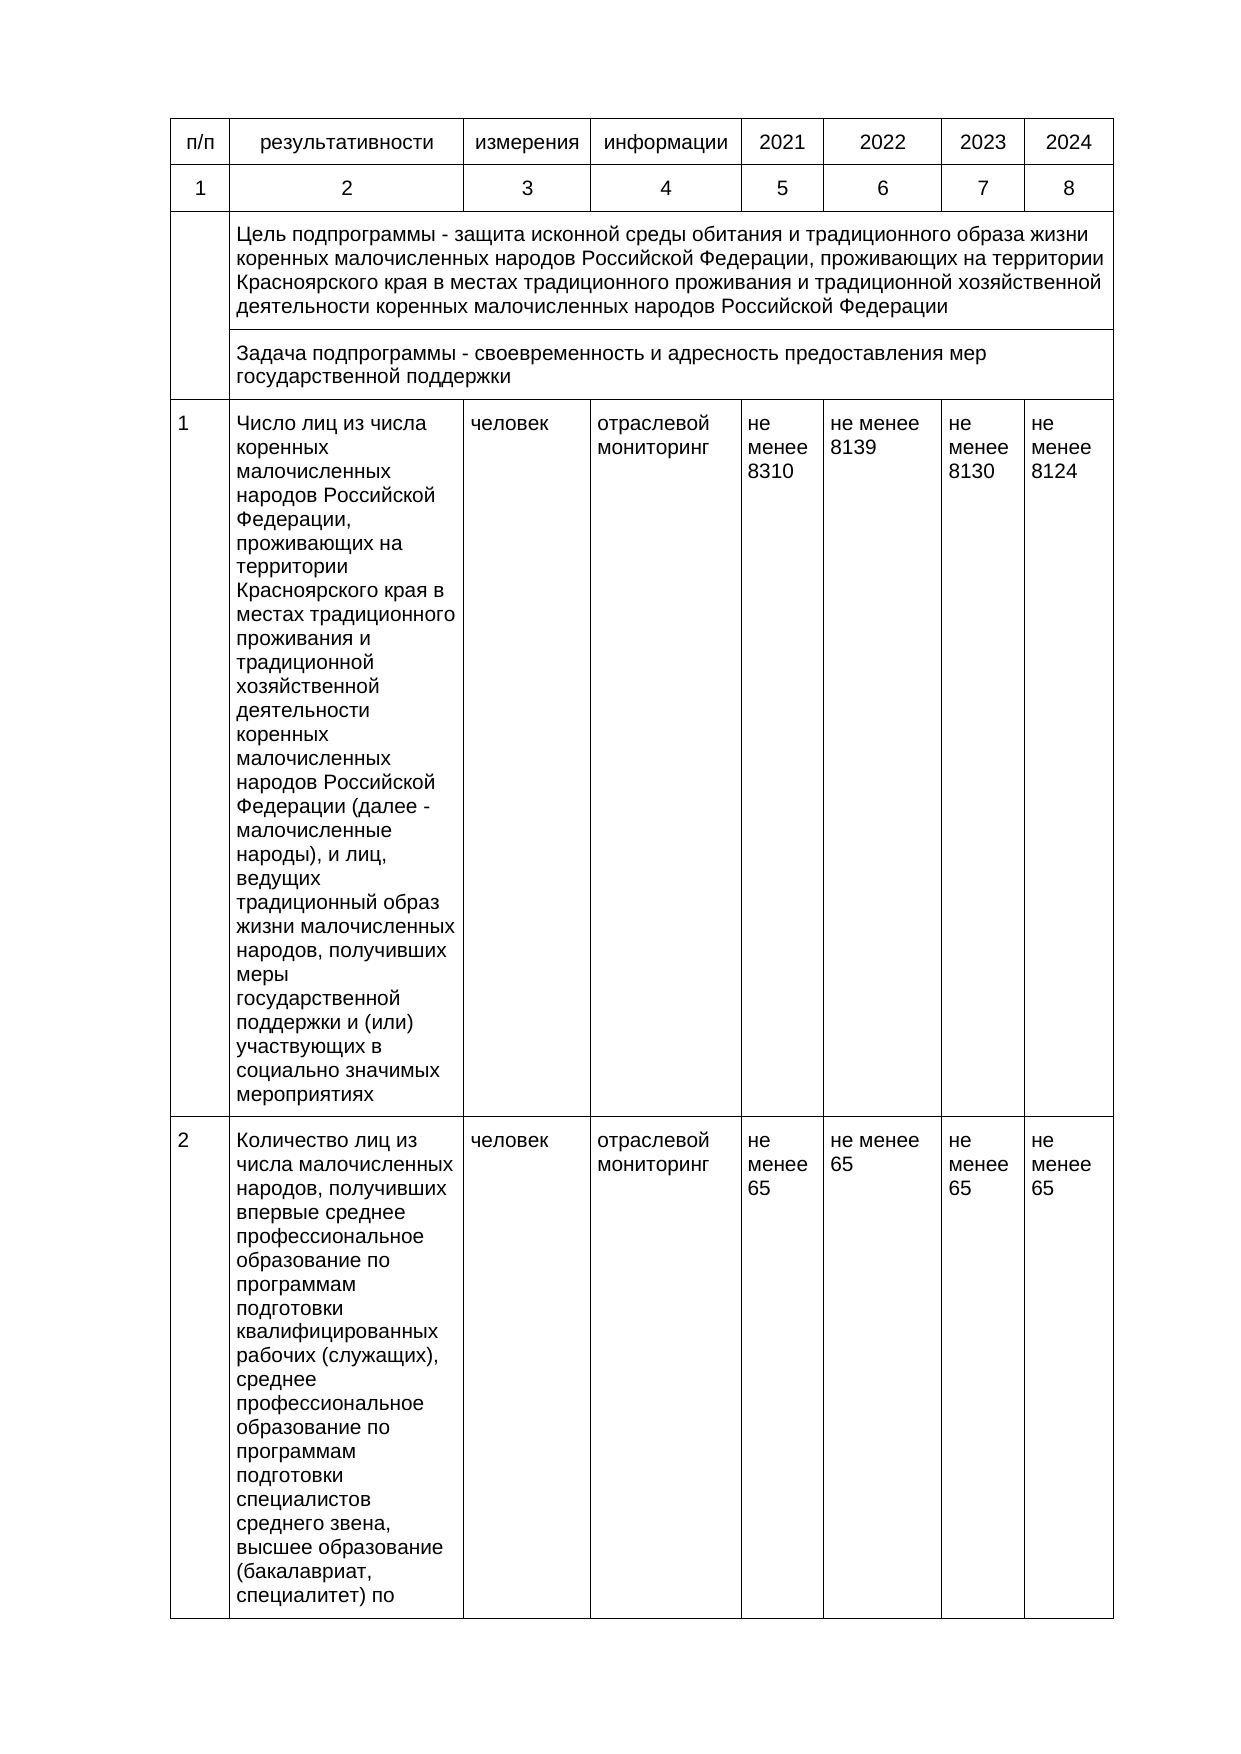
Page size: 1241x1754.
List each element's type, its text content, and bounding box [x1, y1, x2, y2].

table_cell не менее 8139 [824, 400, 941, 1116]
table_cell не менее 8130 [942, 400, 1024, 1116]
table_cell 2021 [742, 119, 823, 164]
table_cell не менее 8124 [1025, 400, 1113, 1116]
table_cell 2022 [824, 119, 941, 164]
table_cell 7 [942, 165, 1024, 211]
table_cell не менее 8310 [742, 400, 823, 1116]
table_cell не менее 65 [824, 1117, 941, 1617]
table_cell отраслевой мониторинг [591, 400, 741, 1116]
table_cell Число лиц из числа коренных малочисленных народов Российской Федерации, проживающих на территории Красноярского края в местах традиционного проживания и традиционной хозяйственной деятельности коренных малочисленных народов Российской Федерации (далее - малочисленные народы), и лиц, ведущих традиционный образ жизни малочисленных народов, получивших меры государственной поддержки и (или) участвующих в социально значимых мероприятиях [230, 400, 463, 1116]
table_cell 2 [171, 1117, 229, 1617]
table_cell человек [464, 1117, 590, 1617]
table_cell 8 [1025, 165, 1113, 211]
table_cell не менее 65 [742, 1117, 823, 1617]
table_cell не менее 65 [1025, 1117, 1113, 1617]
table_cell 6 [824, 165, 941, 211]
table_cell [230, 1117, 463, 1617]
table_cell не менее 65 [942, 1117, 1024, 1617]
table_cell 2024 [1025, 119, 1113, 164]
table_header Источник информации [591, 119, 741, 164]
table_cell 1 [171, 400, 229, 1116]
table_header Единица измерения [464, 119, 590, 164]
table_cell 5 [742, 165, 823, 211]
table_cell [171, 212, 229, 399]
table_cell 4 [591, 165, 741, 211]
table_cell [591, 1117, 741, 1617]
table_cell Задача подпрограммы - своевременность и адресность предоставления мер государственной поддержки [230, 330, 1113, 399]
table_cell человек [464, 400, 590, 1116]
table_cell 1 [171, 165, 229, 211]
table_cell 2023 [942, 119, 1024, 164]
table_header N п/п [171, 119, 229, 164]
table_cell 3 [464, 165, 590, 211]
table_cell 2 [230, 165, 463, 211]
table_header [230, 119, 463, 164]
table_cell Цель подпрограммы - защита исконной среды обитания и традиционного образа жизни коренных малочисленных народов Российской Федерации, проживающих на территории Красноярского края в местах традиционного проживания и традиционной хозяйственной деятельности коренных малочисленных народов Российской Федерации [230, 212, 1113, 329]
